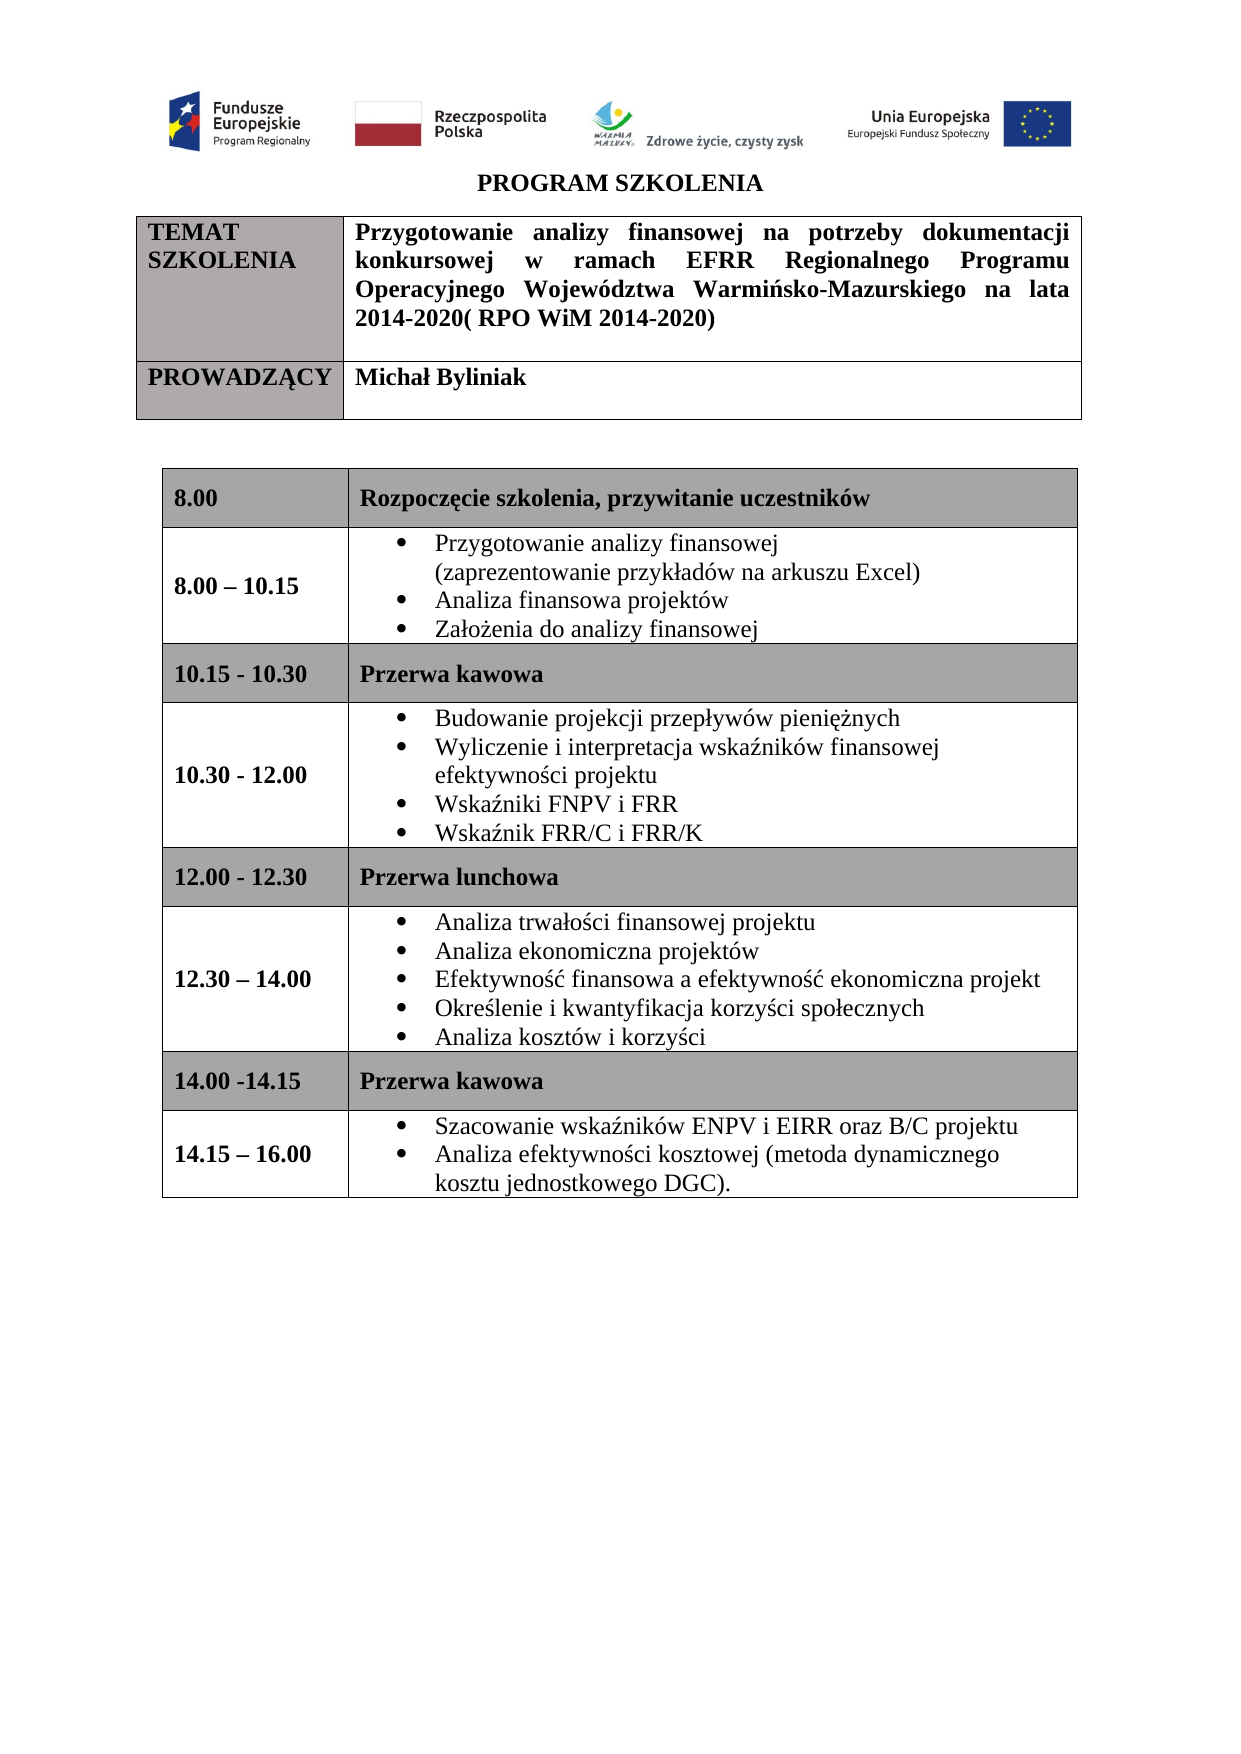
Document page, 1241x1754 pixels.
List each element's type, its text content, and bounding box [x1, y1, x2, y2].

table_header Rozpoczęcie szkolenia, przywitanie uczestników [349, 469, 1077, 527]
table_cell Analiza trwałości finansowej projektu Analiza ekonomiczna projektów Efektywność finansowa a efektywność ekonomiczna projekt Określenie i kwantyfikacja korzyści społecznych Analiza kosztów i korzyści [349, 907, 1077, 1051]
table_header Przygotowanie analizy finansowej na potrzeby dokumentacji konkursowej w ramach EFRR Regionalnego Programu Operacyjnego Województwa Warmińsko-Mazurskiego na lata 2014-2020( RPO WiM 2014-2020) [344, 217, 1081, 361]
table_header 8.00 [163, 469, 348, 527]
text PROGRAM SZKOLENIA [148, 169, 1093, 197]
picture [147, 73, 1093, 169]
table_cell 14.00 -14.15 [163, 1052, 348, 1110]
table_cell Budowanie projekcji przepływów pieniężnych Wyliczenie i interpretacja wskaźników finansowej efektywności projektu Wskaźniki FNPV i FRR Wskaźnik FRR/C i FRR/K [349, 703, 1077, 847]
table_cell 10.30 - 12.00 [163, 703, 348, 847]
table_cell Przerwa kawowa [349, 1052, 1077, 1110]
table_cell PROWADZĄCY [137, 362, 343, 419]
table_cell 12.30 – 14.00 [163, 907, 348, 1051]
table_cell Przerwa kawowa [349, 644, 1077, 702]
table_cell 12.00 - 12.30 [163, 848, 348, 906]
table_cell 14.15 – 16.00 [163, 1111, 348, 1197]
table_cell 8.00 – 10.15 [163, 528, 348, 643]
table_cell 10.15 - 10.30 [163, 644, 348, 702]
table_cell Przerwa lunchowa [349, 848, 1077, 906]
table_cell Szacowanie wskaźników ENPV i EIRR oraz B/C projektu Analiza efektywności kosztowej (metoda dynamicznego kosztu jednostkowego DGC). [349, 1111, 1077, 1197]
table_header TEMAT SZKOLENIA [137, 217, 343, 361]
table_cell Przygotowanie analizy finansowej (zaprezentowanie przykładów na arkuszu Excel) Analiza finansowa projektów Założenia do analizy finansowej [349, 528, 1077, 643]
table_cell Michał Byliniak [344, 362, 1081, 419]
